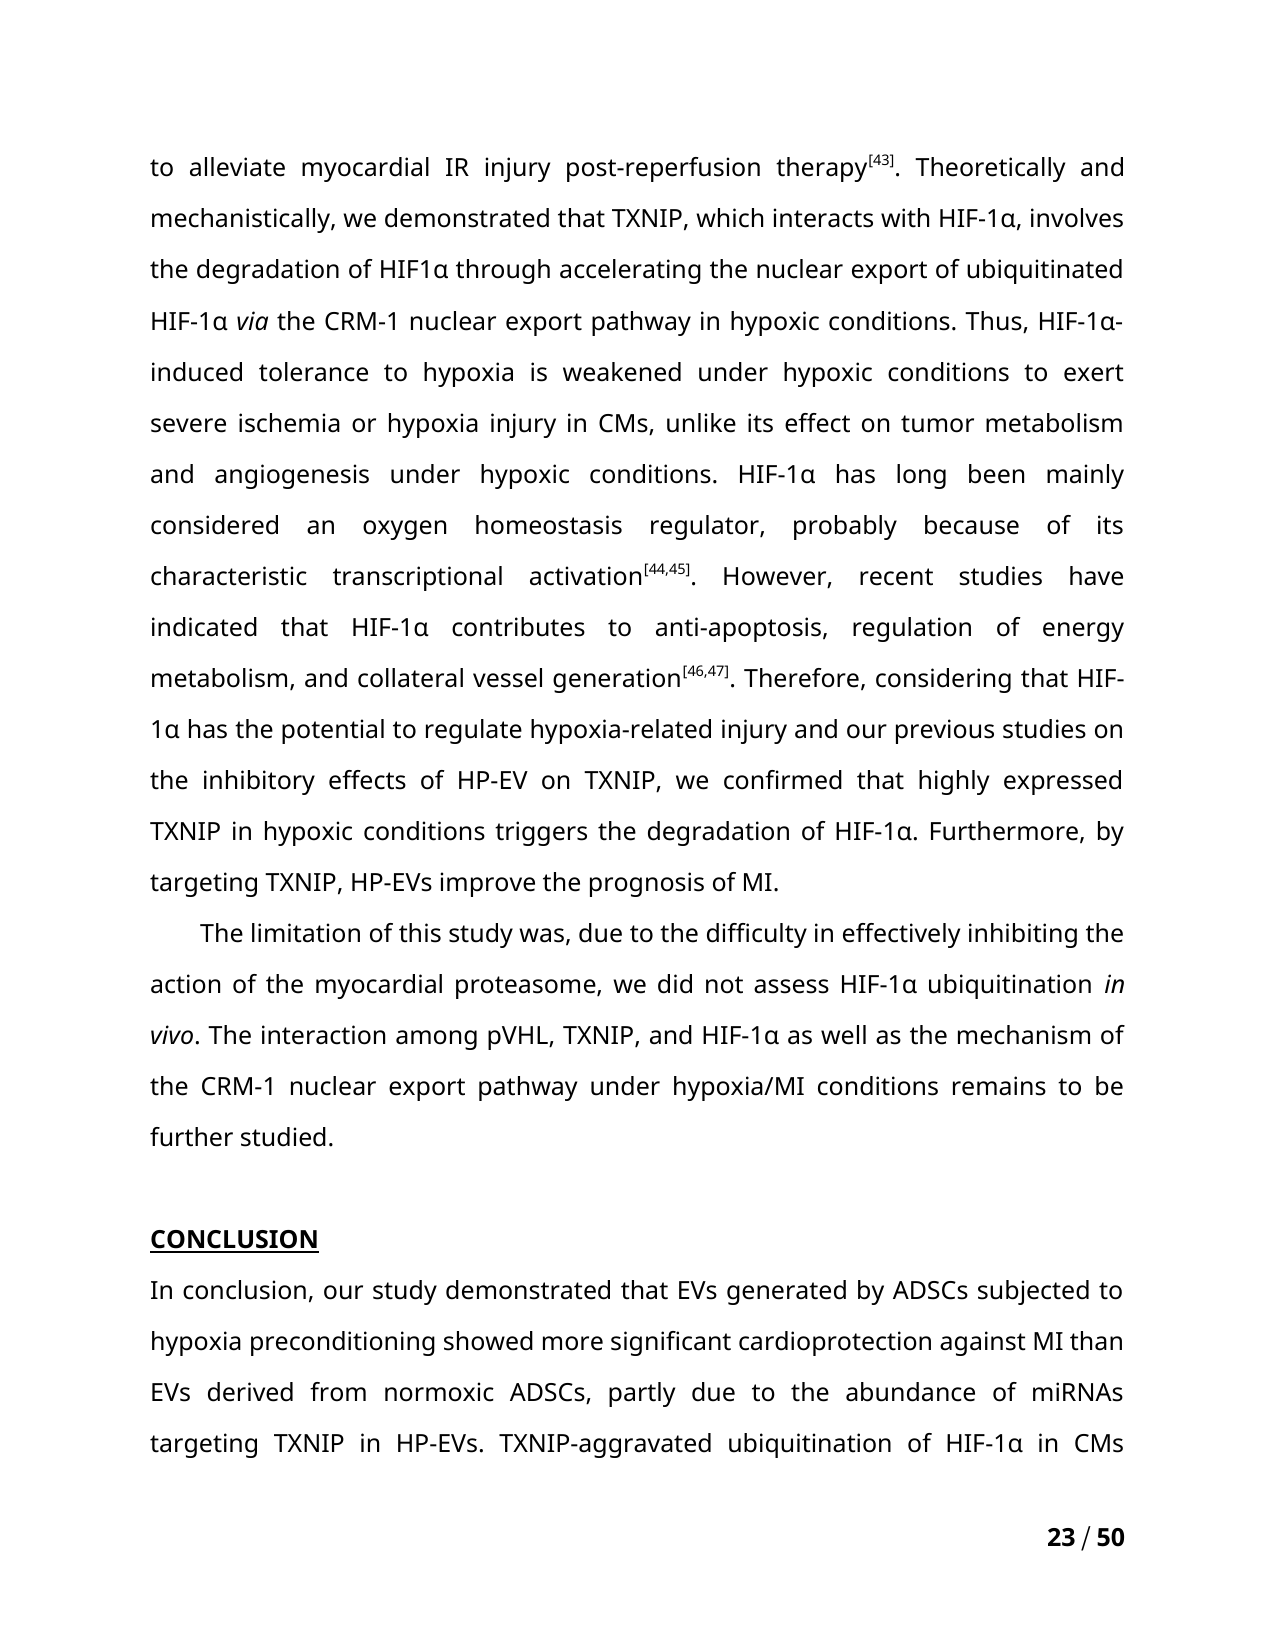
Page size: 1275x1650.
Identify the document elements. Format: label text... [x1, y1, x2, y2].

text The limitation of this study was, due to the difficulty in effectively inhibiting the action of the myocardial proteasome, we did not assess HIF-1α ubiquitination in vivo. The interaction among pVHL, TXNIP, and HIF-1α as well as the mechanism of the CRM-1 nuclear export pathway under hypoxia/MI conditions remains to be further studied. [150, 916, 1125, 1154]
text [150, 150, 1125, 899]
text CONCLUSION [150, 1222, 1125, 1256]
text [150, 1273, 1125, 1460]
